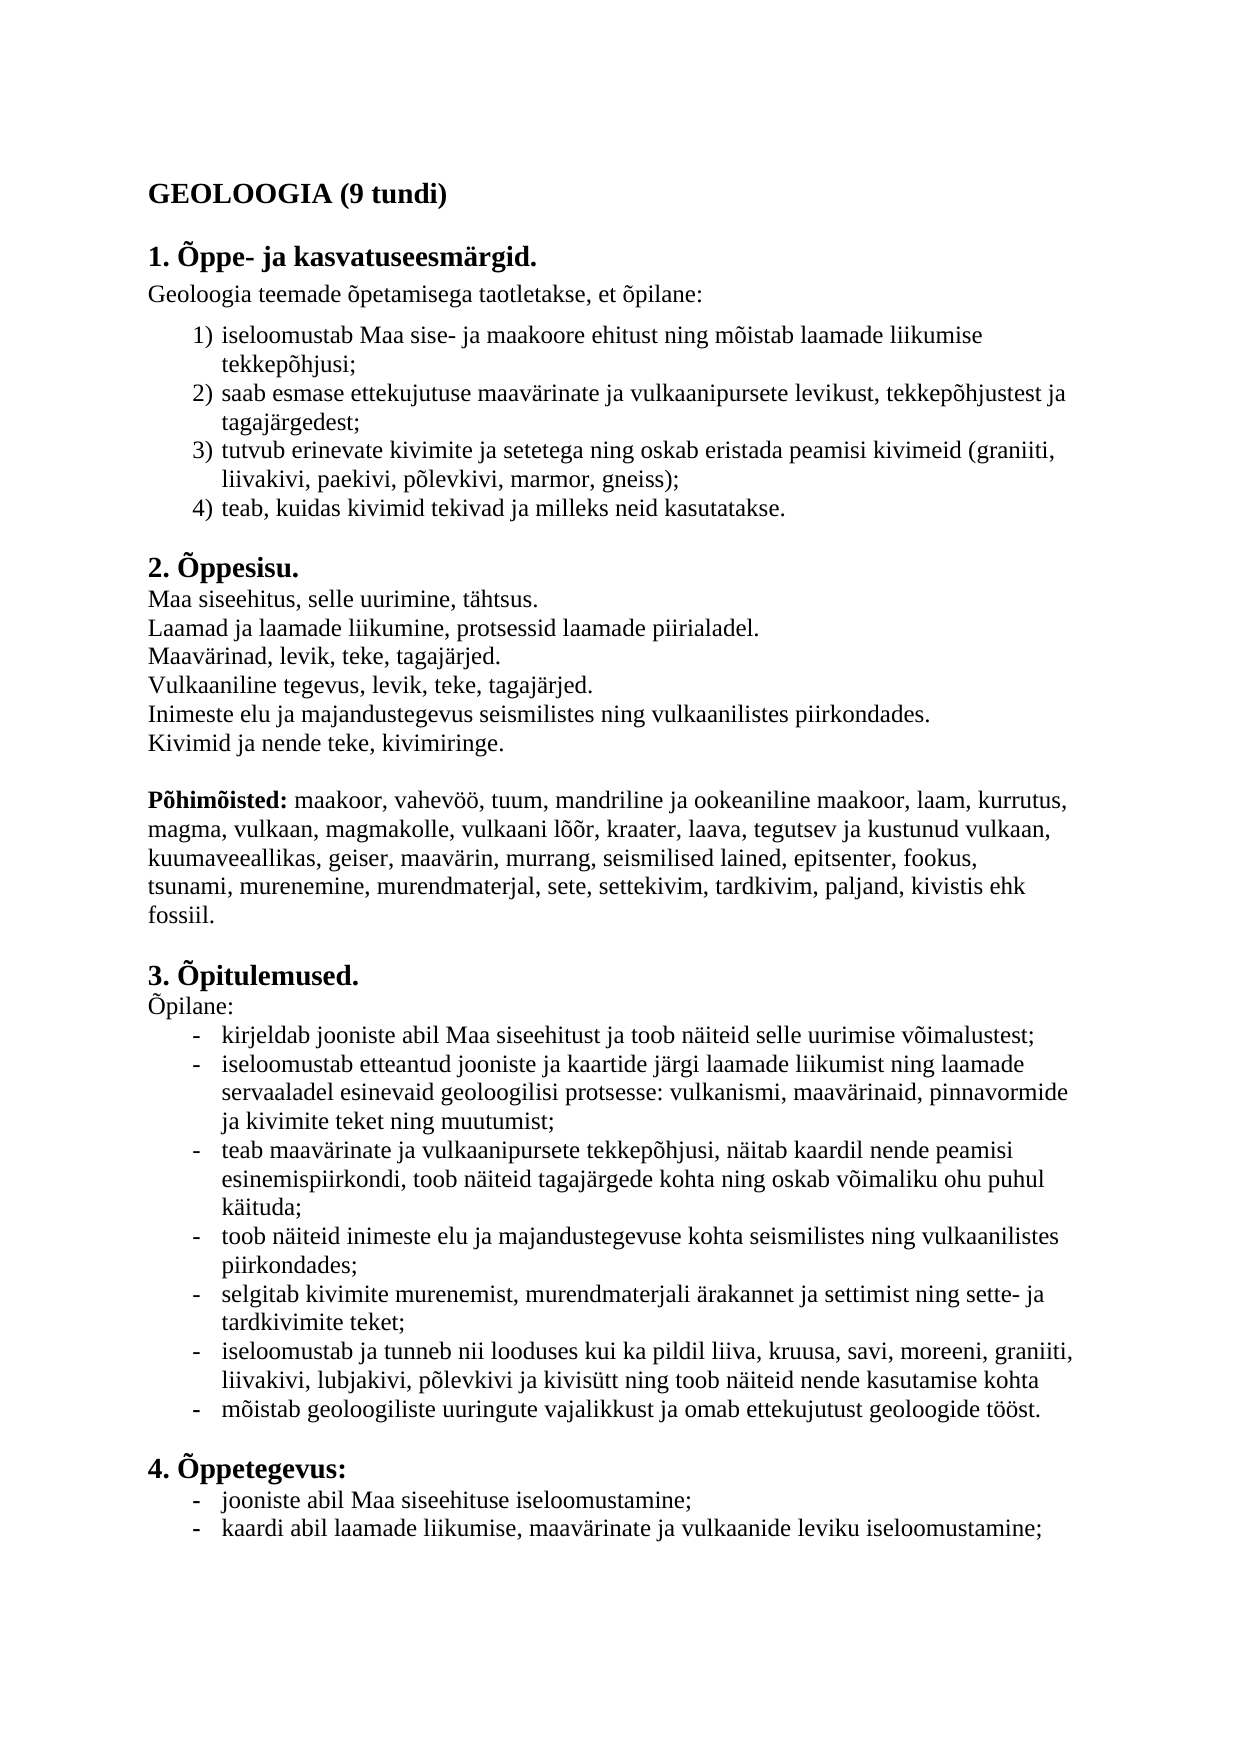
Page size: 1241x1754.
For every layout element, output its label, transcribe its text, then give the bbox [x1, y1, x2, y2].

list teab, kuidas kivimid tekivad ja milleks neid kasutatakse. [192, 493, 1066, 522]
text GEOLOOGIA (9 tundi) [148, 176, 1081, 210]
text Vulkaaniline tegevus, levik, teke, tagajärjed. [148, 670, 1081, 699]
list kaardi abil laamade liikumise, maavärinate ja vulkaanide leviku iseloomustamine; [192, 1513, 1070, 1542]
list iseloomustab etteantud jooniste ja kaartide järgi laamade liikumist ning laamade servaaladel esinevaid geoloogilisi protsesse: vulkanismi, maavärinaid, pinnavormide ja kivimite teket ning muutumist; [192, 1049, 1093, 1135]
list mõistab geoloogiliste uuringute vajalikkust ja omab ettekujutust geoloogide tööst. [192, 1394, 1093, 1422]
list jooniste abil Maa siseehituse iseloomustamine; [192, 1485, 1070, 1513]
list teab maavärinate ja vulkaanipursete tekkepõhjusi, näitab kaardil nende peamisi esinemispiirkondi, toob näiteid tagajärgede kohta ning oskab võimaliku ohu puhul käituda; [192, 1135, 1093, 1221]
text 2. Õppesisu. [148, 550, 1066, 584]
list tutvub erinevate kivimite ja setetega ning oskab eristada peamisi kivimeid (graniiti, liivakivi, paekivi, põlevkivi, marmor, gneiss); [192, 435, 1066, 493]
text Geoloogia teemade õpetamisega taotletakse, et õpilane: [148, 279, 709, 308]
text 1. Õppe- ja kasvatuseesmärgid. [148, 239, 1093, 272]
text Maavärinad, levik, teke, tagajärjed. [148, 641, 1081, 670]
text Põhimõisted: maakoor, vahevöö, tuum, mandriline ja ookeaniline maakoor, laam, kurrutus, magma, vulkaan, magmakolle, vulkaani lõõr, kraater, laava, tegutsev ja kustunud vulkaan, [148, 785, 1081, 843]
text Õpilane: [148, 991, 1093, 1020]
text Maa siseehitus, selle uurimine, tähtsus. [148, 584, 1081, 613]
text 3. Õpitulemused. [148, 958, 1093, 991]
text Inimeste elu ja majandustegevus seismilistes ning vulkaanilistes piirkondades. [148, 699, 1081, 728]
list iseloomustab Maa sise- ja maakoore ehitust ning mõistab laamade liikumise tekkepõhjusi; [192, 320, 1066, 378]
list kirjeldab jooniste abil Maa siseehitust ja toob näiteid selle uurimise võimalustest; [192, 1020, 1093, 1049]
list selgitab kivimite murenemist, murendmaterjali ärakannet ja settimist ning sette- ja tardkivimite teket; [192, 1279, 1093, 1336]
text fossiil. [148, 900, 1081, 929]
text Kivimid ja nende teke, kivimiringe. [148, 728, 1081, 756]
list saab esmase ettekujutuse maavärinate ja vulkaanipursete levikust, tekkepõhjustest ja tagajärgedest; [192, 378, 1066, 435]
list iseloomustab ja tunneb nii looduses kui ka pildil liiva, kruusa, savi, moreeni, graniiti, liivakivi, lubjakivi, põlevkivi ja kivisütt ning toob näiteid nende kasutamise kohta [192, 1336, 1093, 1394]
text Laamad ja laamade liikumine, protsessid laamade piirialadel. [148, 613, 1081, 641]
text kuumaveeallikas, geiser, maavärin, murrang, seismilised lained, epitsenter, fookus, tsunami, murenemine, murendmaterjal, sete, settekivim, tardkivim, paljand, kivistis ehk [148, 843, 1081, 900]
list toob näiteid inimeste elu ja majandustegevuse kohta seismilistes ning vulkaanilistes piirkondades; [192, 1221, 1093, 1279]
text 4. Õppetegevus: [148, 1451, 1093, 1485]
